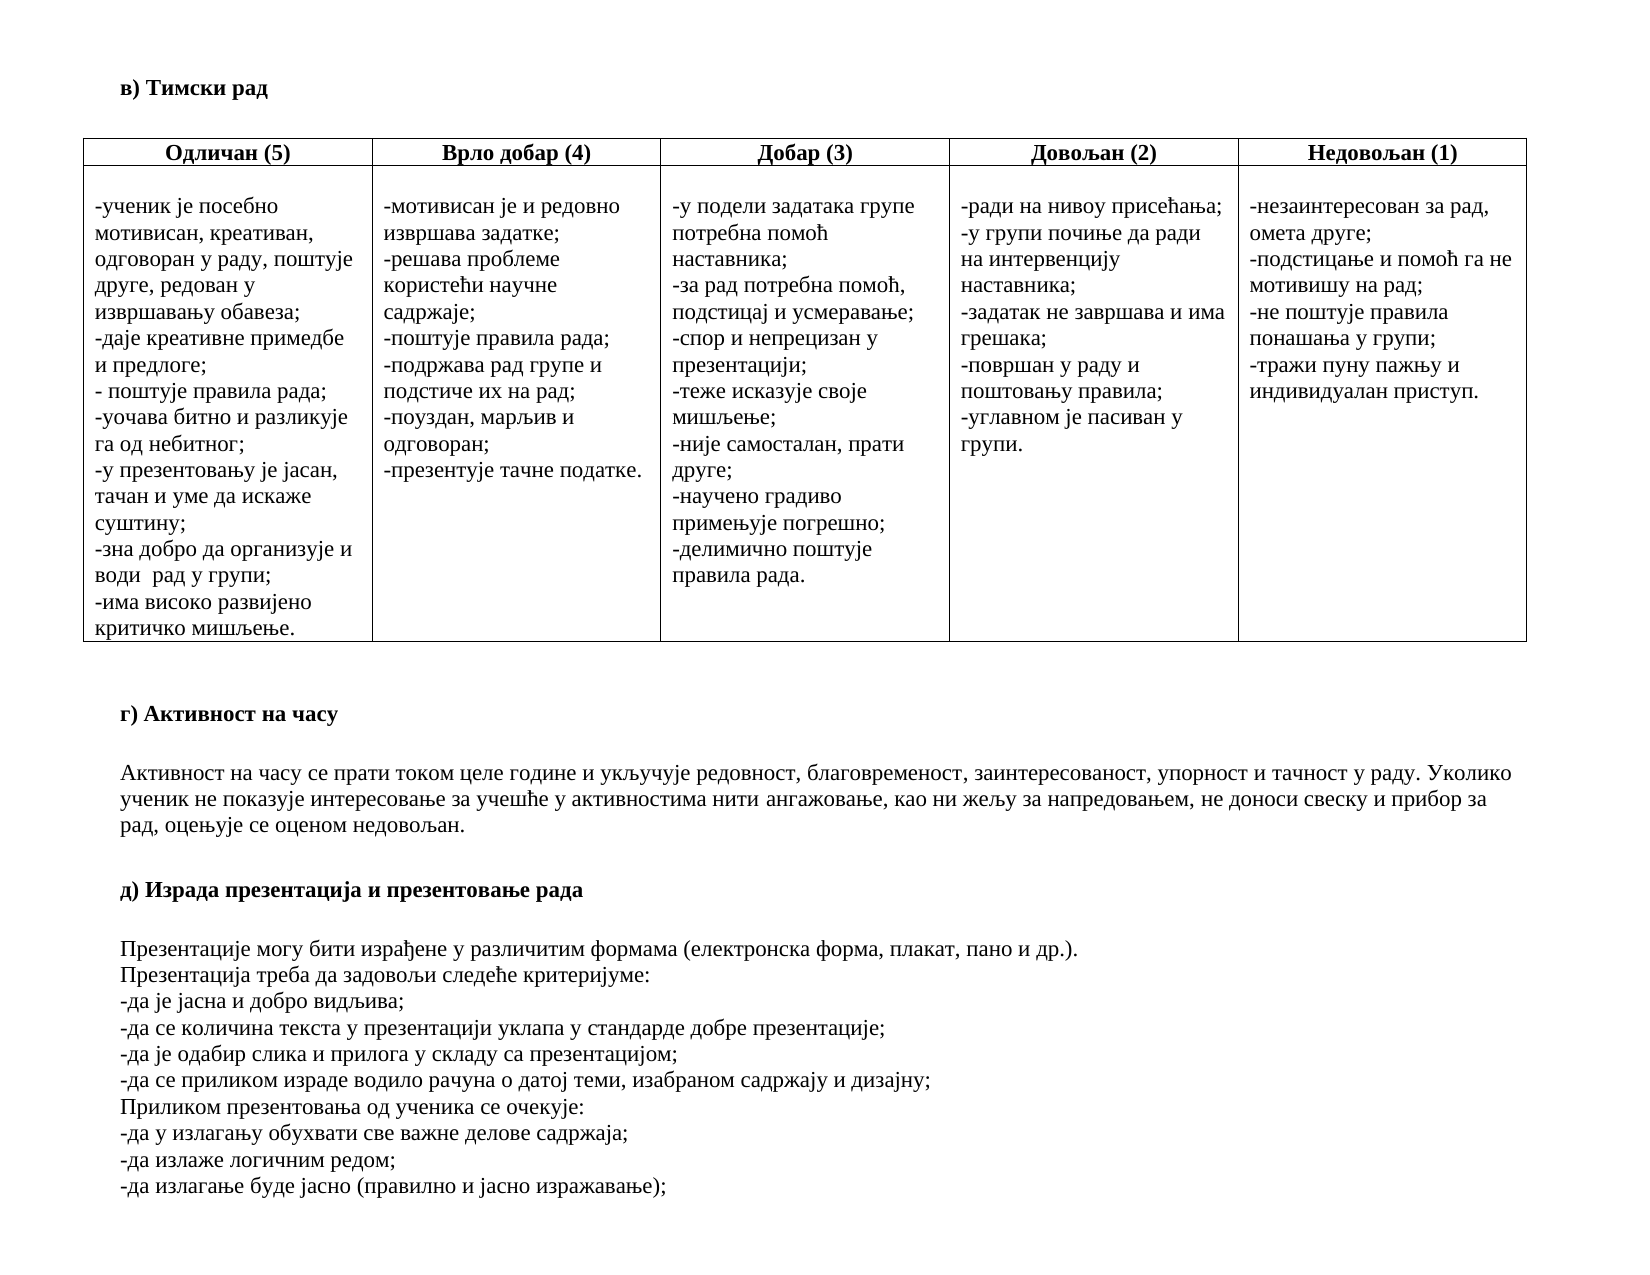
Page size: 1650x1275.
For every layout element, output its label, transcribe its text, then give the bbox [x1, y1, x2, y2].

text -да излагање буде јасно (правилно и јасно изражавање); [120, 1172, 1530, 1198]
text в) Тимски рад [120, 74, 1530, 100]
table_header Добар (3) [661, 139, 949, 165]
table_cell -незаинтересован за рад, омета друге; -подстицање и помоћ га не мотивишу на рад; -не поштује правила понашања у групи; -тражи пуну пажњу и индивидуалан приступ. [1239, 166, 1526, 641]
table_cell -ученик је посебно мотивисан, креативан, одговоран у раду, поштује друге, редован у извршавању обавеза; -даје креативне примедбе и предлоге; - поштује правила рада; -уочава битно и разликује га од небитног; -у презентовању је јасан, тачан и уме да искаже суштину; -зна добро да организује и води рад у групи; -има високо развијено критичко мишљење. [84, 166, 372, 641]
table_header Недовољан (1) [1239, 139, 1526, 165]
text г) Активност на часу [120, 700, 1530, 727]
table_cell -ради на нивоу присећања; -у групи почиње да ради на интервенцију наставника; -задатак не завршава и има грешака; -површан у раду и поштовању правила; -углавном је пасиван у групи. [950, 166, 1238, 641]
table_cell -мотивисан је и редовно извршава задатке; -решава проблеме користећи научне садржаје; -поштује правила рада; -подржава рад групе и подстиче их на рад; -поуздан, марљив и одговоран; -презентује тачне податке. [373, 166, 660, 641]
text Активност на часу се прати током целе године и укључује редовност, благовременост, заинтересованост, упорност и тачност у раду. Уколико ученик не показује интересовање за учешће у активностима нити ангажовање, као ни жељу за напредовањем, не доноси свеску и прибор за рад, оцењује се оценом недовољан. [120, 759, 1530, 838]
table_header Довољан (2) [950, 139, 1238, 165]
table_cell -у подели задатака групе потребна помоћ наставника; -за рад потребна помоћ, подстицај и усмеравање; -спор и непрецизан у презентацији; -теже исказује своје мишљење; -није самосталан, прати друге; -научено градиво примењује погрешно; -делимично поштује правила рада. [661, 166, 949, 641]
text д) Израда презентација и презентовање рада [120, 876, 1530, 902]
text -да је одабир слика и прилога у складу са презентацијом; [120, 1040, 1530, 1067]
text Презентације могу бити израђене у различитим формама (електронска форма, плакат, пано и др.). [120, 935, 1530, 961]
text -да у излагању обухвати све важне делове садржаја; [120, 1119, 1530, 1146]
table_header Врло добар (4) [373, 139, 660, 165]
text Презентација треба да задовољи следеће критеријуме: [120, 961, 1530, 987]
text -да излаже логичним редом; [120, 1146, 1530, 1172]
table_header Одличан (5) [84, 139, 372, 165]
text Приликом презентовања од ученика се очекује: [120, 1093, 1530, 1119]
text -да се количина текста у презентацији уклапа у стандарде добре презентације; [120, 1014, 1530, 1040]
text -да се приликом израде водило рачуна о датој теми, изабраном садржају и дизајну; [120, 1067, 1530, 1093]
text -да је јасна и добро видљива; [120, 987, 1530, 1014]
